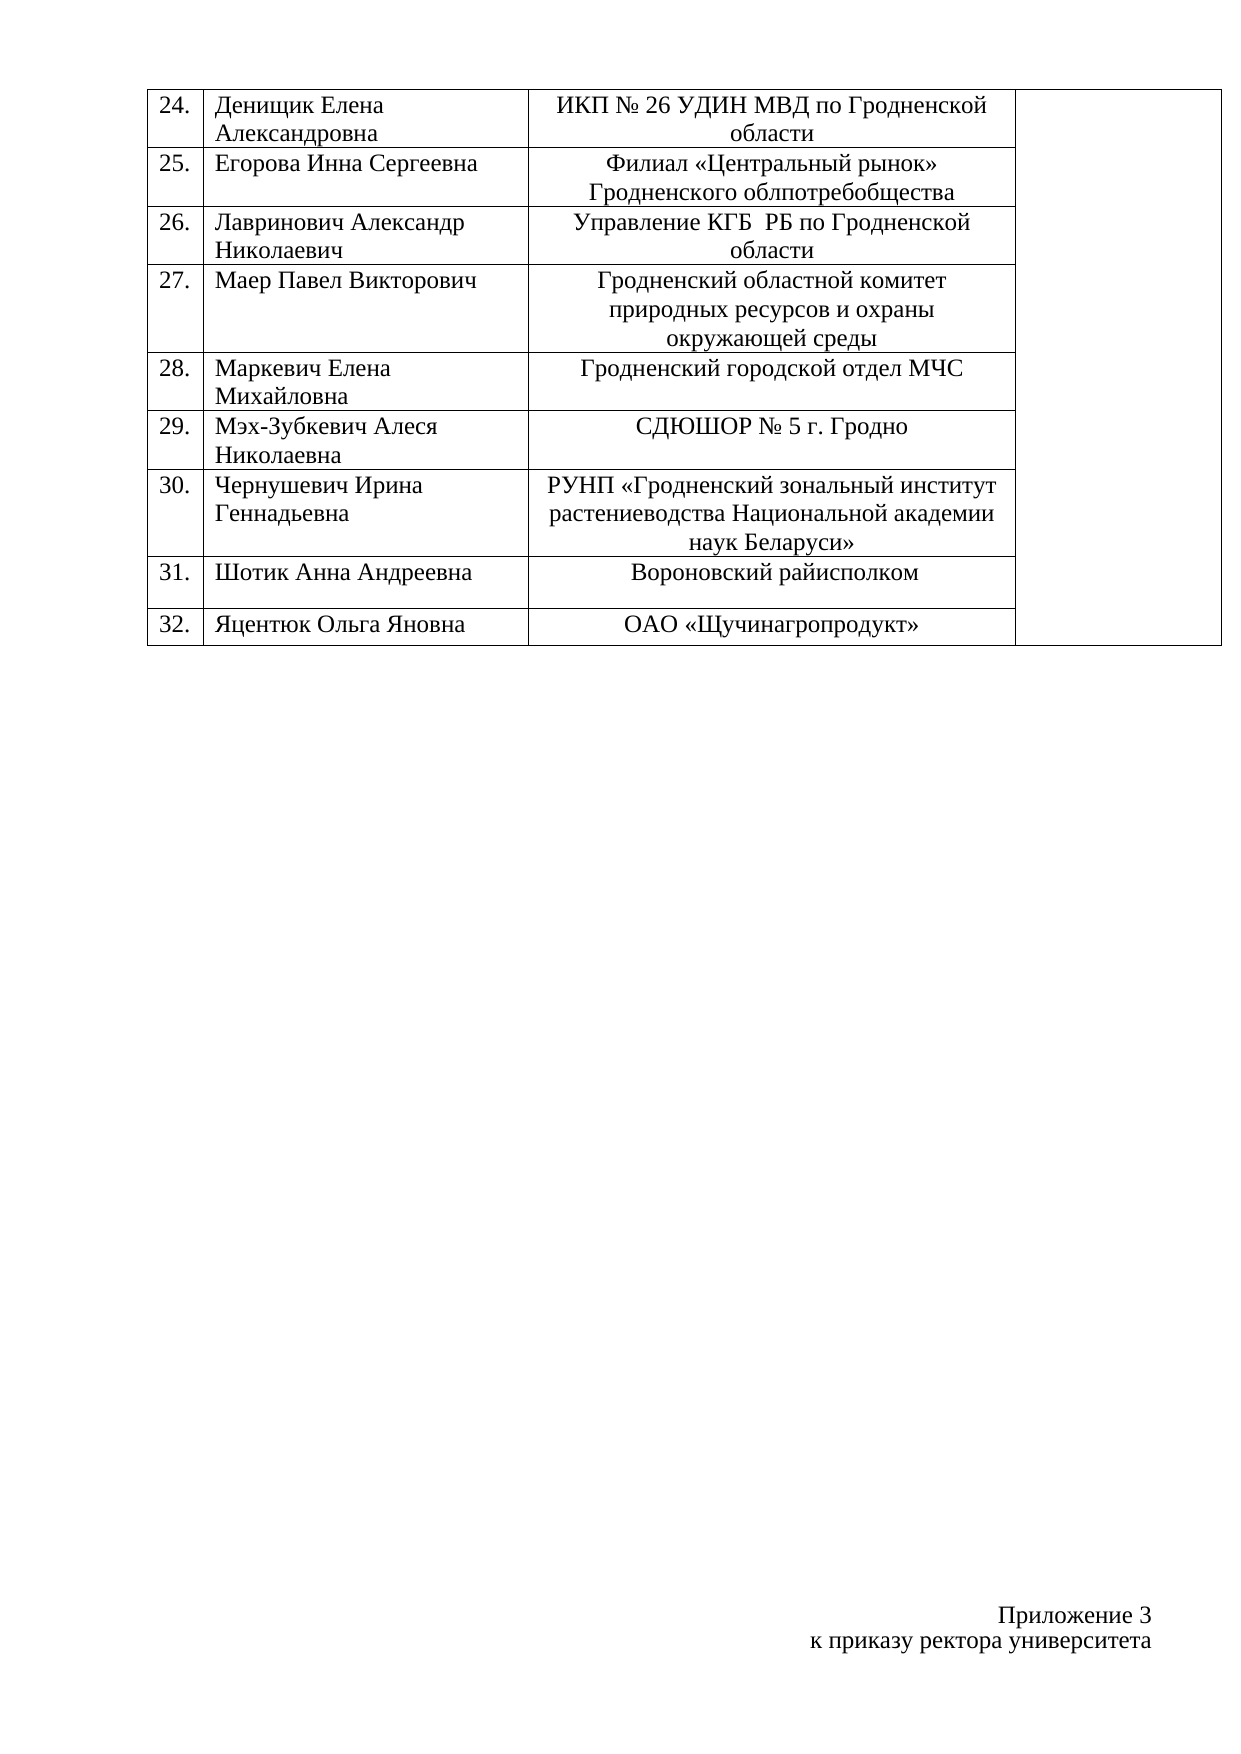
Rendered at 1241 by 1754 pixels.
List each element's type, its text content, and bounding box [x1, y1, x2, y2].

table_cell Маер Павел Викторович [204, 265, 528, 352]
table_cell Лавринович Александр Николаевич [204, 207, 528, 264]
table_cell [148, 148, 203, 206]
table_cell Чернушевич Ирина Геннадьевна [204, 470, 528, 556]
table_cell Мэх-Зубкевич Алеся Николаевна [204, 411, 528, 469]
table_cell Вороновский райисполком [529, 557, 1015, 608]
table_cell [148, 557, 203, 608]
table_cell Денищик Елена Александровна [204, 90, 528, 147]
table_cell Гродненский областной комитет природных ресурсов и охраны окружающей среды [529, 265, 1015, 352]
text к приказу ректора университета [148, 1628, 1152, 1654]
table_cell [148, 265, 203, 352]
table_cell [148, 470, 203, 556]
table_cell Яцентюк Ольга Яновна [204, 609, 528, 645]
table_cell Егорова Инна Сергеевна [204, 148, 528, 206]
table_cell [148, 609, 203, 645]
text Приложение 3 [148, 1602, 1152, 1628]
table_cell [148, 90, 203, 147]
table_cell Филиал «Центральный рынок» Гродненского облпотребобщества [529, 148, 1015, 206]
table_cell Управление КГБ РБ по Гродненской области [529, 207, 1015, 264]
table_cell РУНП «Гродненский зональный институт растениеводства Национальной академии наук Беларуси» [529, 470, 1015, 556]
table_cell [148, 353, 203, 410]
table_cell ОАО «Щучинагропродукт» [529, 609, 1015, 645]
table_cell Гродненский городской отдел МЧС [529, 353, 1015, 410]
table_cell Маркевич Елена Михайловна [204, 353, 528, 410]
table_cell [148, 207, 203, 264]
table_cell ИКП № 26 УДИН МВД по Гродненской области [529, 90, 1015, 147]
table_cell [148, 411, 203, 469]
table_cell СДЮШОР № . Гродно [529, 411, 1015, 469]
table_cell Шотик Анна Андреевна [204, 557, 528, 608]
